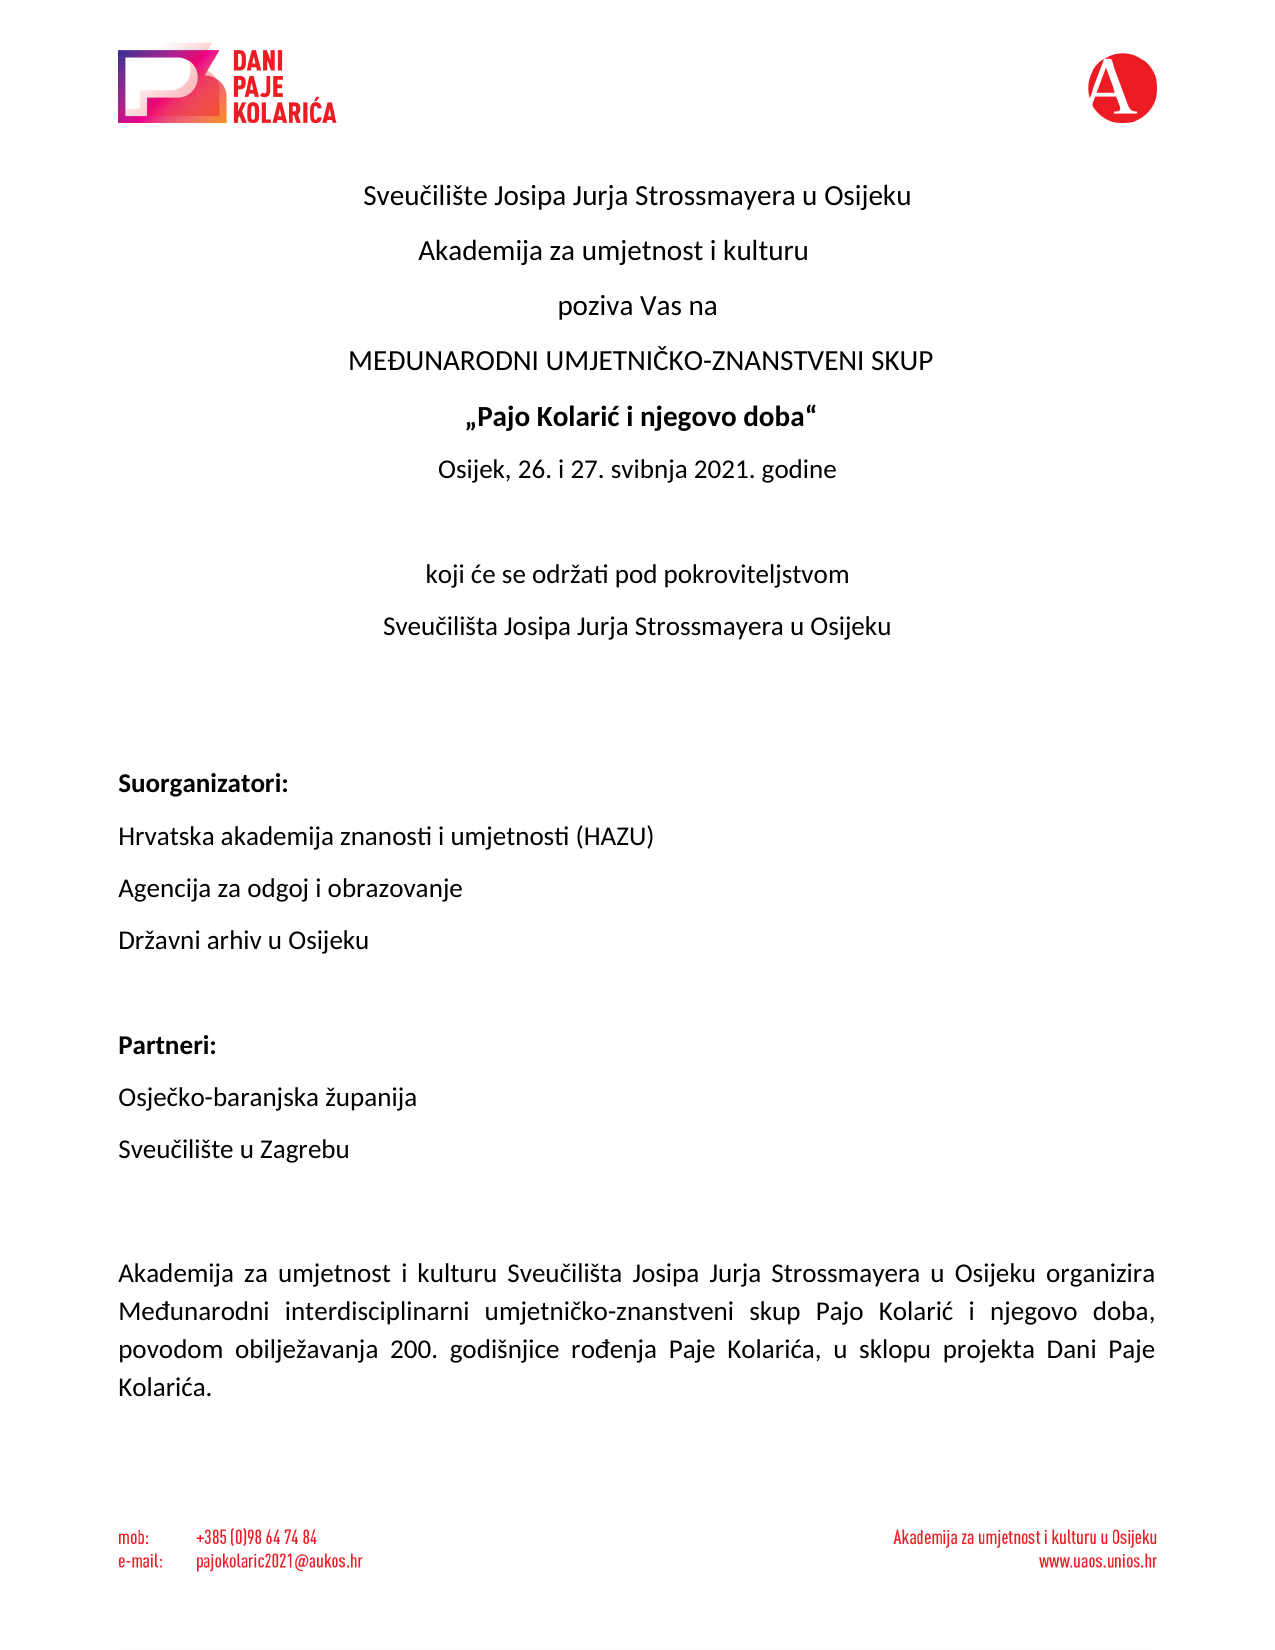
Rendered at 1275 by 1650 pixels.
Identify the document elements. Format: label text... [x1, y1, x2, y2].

text Sveučilište u Zagrebu [118, 1132, 1157, 1166]
text poziva Vas na [118, 287, 1157, 323]
text Osijek, 26. i 27. svibnja 2021. godine [118, 453, 1157, 486]
picture [118, 1527, 1157, 1650]
text Partneri: [118, 1028, 1157, 1061]
text Sveučilišta Josipa Jurja Strossmayera u Osijeku [118, 609, 1157, 643]
text MEĐUNARODNI UMJETNIČKO-ZNANSTVENI SKUP [118, 342, 1157, 378]
text Akademija za umjetnost i kulturu Sveučilišta Josipa Jurja Strossmayera u Osijeku organizira Međunarodni interdisciplinarni umjetničko-znanstveni skup Pajo Kolarić i njegovo doba, povodom obilježavanja 200. godišnjice rođenja Paje Kolarića, u sklopu projekta Dani Paje Kolarića. [118, 1256, 1157, 1403]
text Akademija za umjetnost i kulturu [343, 232, 1157, 268]
text Suorganizatori: [118, 766, 1157, 799]
text Sveučilište Josipa Jurja Strossmayera u Osijeku [118, 177, 1157, 213]
text Državni arhiv u Osijeku [118, 923, 1157, 956]
text Osječko-baranjska županija [118, 1080, 1157, 1113]
picture [118, 0, 1157, 123]
text koji će se održati pod pokroviteljstvom [118, 557, 1157, 590]
text Agencija za odgoj i obrazovanje [118, 871, 1157, 904]
text Hrvatska akademija znanosti i umjetnosti (HAZU) [118, 819, 1157, 852]
text „Pajo Kolarić i njegovo doba“ [118, 398, 1157, 433]
